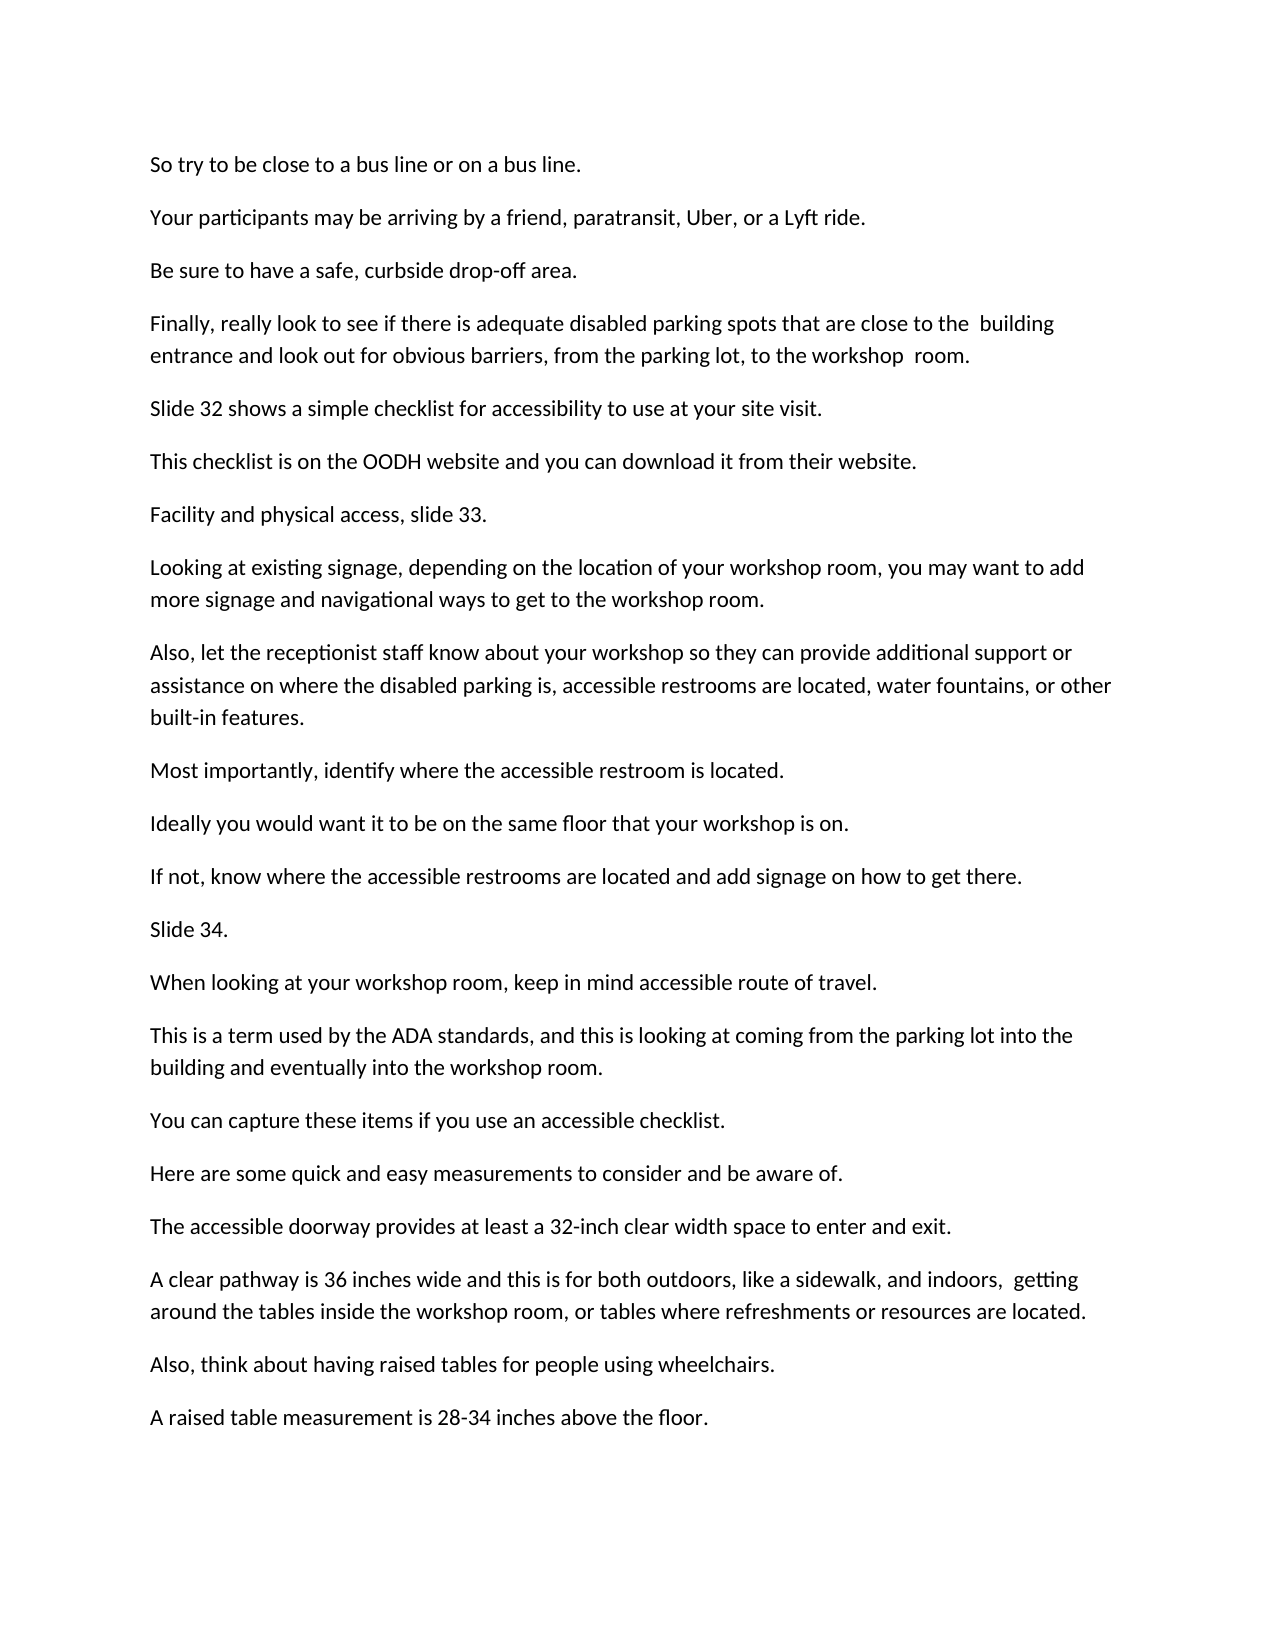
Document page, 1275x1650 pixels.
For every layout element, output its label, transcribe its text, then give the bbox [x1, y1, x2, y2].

text Looking at existing signage, depending on the location of your workshop room, you may want to add more signage and navigational ways to get to the workshop room. [150, 553, 1125, 613]
text If not, know where the accessible restrooms are located and add signage on how to get there. [150, 862, 1125, 890]
text The accessible doorway provides at least a 32-inch clear width space to enter and exit. [150, 1212, 1125, 1240]
text You can capture these items if you use an accessible checklist. [150, 1106, 1125, 1134]
text A clear pathway is 36 inches wide and this is for both outdoors, like a sidewalk, and indoors, getting around the tables inside the workshop room, or tables where refreshments or resources are located. [150, 1265, 1125, 1326]
text Your participants may be arriving by a friend, paratransit, Uber, or a Lyft ride. [150, 203, 1125, 231]
text This checklist is on the OODH website and you can download it from their website. [150, 447, 1125, 475]
text Also, let the receptionist staff know about your workshop so they can provide additional support or assistance on where the disabled parking is, accessible restrooms are located, water fountains, or other built-in features. [150, 638, 1125, 731]
text When looking at your workshop room, keep in mind accessible route of travel. [150, 968, 1125, 996]
text Finally, really look to see if there is adequate disabled parking spots that are close to the building entrance and look out for obvious barriers, from the parking lot, to the workshop room. [150, 309, 1125, 369]
text A raised table measurement is 28-34 inches above the floor. [150, 1403, 1125, 1432]
text Be sure to have a safe, curbside drop-off area. [150, 256, 1125, 284]
text Slide 32 shows a simple checklist for accessibility to use at your site visit. [150, 394, 1125, 422]
text Most importantly, identify where the accessible restroom is located. [150, 756, 1125, 784]
text Slide 34. [150, 915, 1125, 943]
text Also, think about having raised tables for people using wheelchairs. [150, 1351, 1125, 1378]
text Ideally you would want it to be on the same floor that your workshop is on. [150, 809, 1125, 837]
text This is a term used by the ADA standards, and this is looking at coming from the parking lot into the building and eventually into the workshop room. [150, 1021, 1125, 1081]
text Here are some quick and easy measurements to consider and be aware of. [150, 1159, 1125, 1187]
text Facility and physical access, slide 33. [150, 500, 1125, 528]
text So try to be close to a bus line or on a bus line. [150, 150, 1125, 178]
